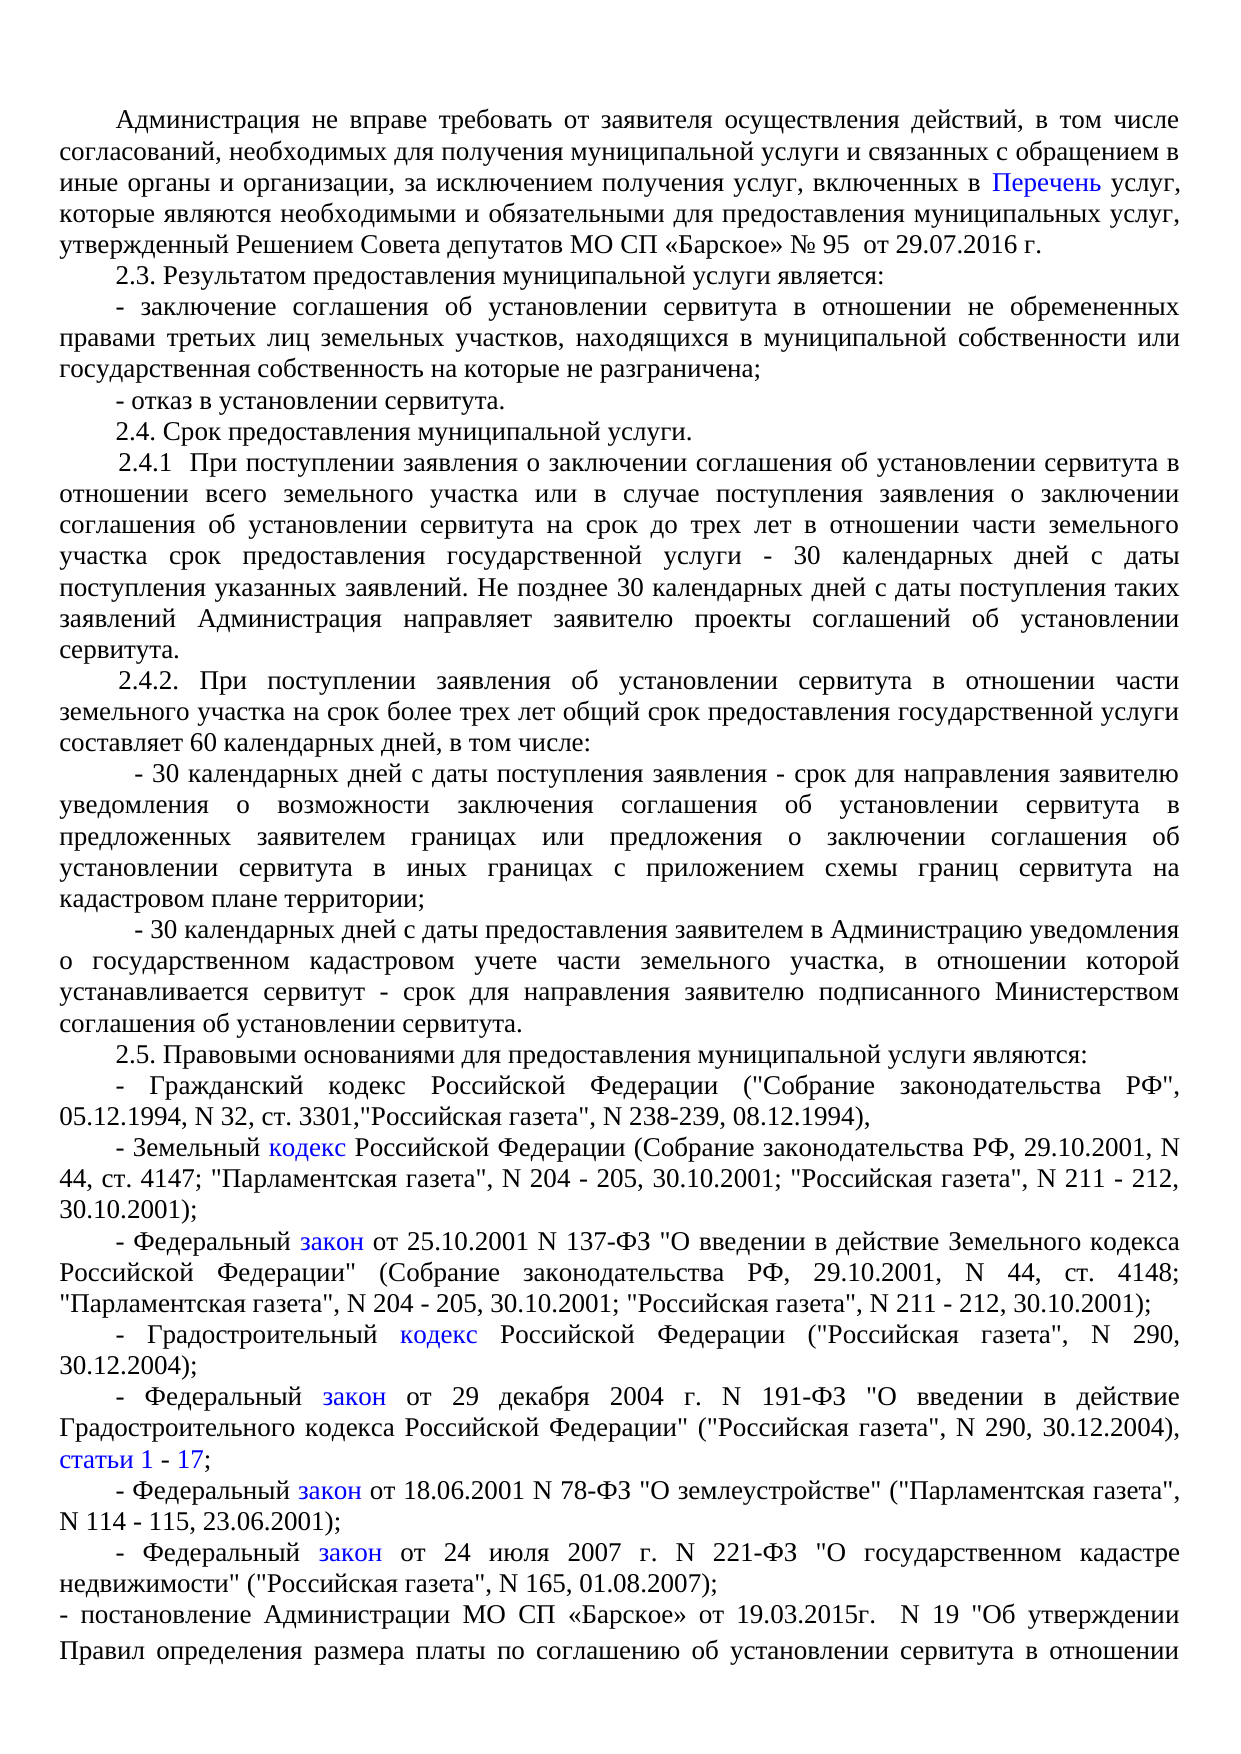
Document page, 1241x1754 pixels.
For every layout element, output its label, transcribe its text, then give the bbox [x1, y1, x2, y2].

text 2.4. Срок предоставления муниципальной услуги. [59, 415, 1181, 446]
text - 30 календарных дней с даты предоставления заявителем в Администрацию уведомления о государственном кадастровом учете части земельного участка, в отношении которой устанавливается сервитут - срок для направления заявителю подписанного Министерством соглашения об установлении сервитута. [59, 913, 1181, 1038]
text - отказ в установлении сервитута. [59, 384, 1181, 415]
text 2.3. Результатом предоставления муниципальной услуги является: [59, 259, 1181, 290]
text - Федеральный закон от 24 июля 2007 г. N 221-ФЗ "О государственном кадастре недвижимости" ("Российская газета", N 165, 01.08.2007); [59, 1536, 1181, 1598]
text - Земельный кодекс Российской Федерации (Собрание законодательства РФ, 29.10.2001, N 44, ст. 4147; "Парламентская газета", N 204 - 205, 30.10.2001; "Российская газета", N 211 - 212, 30.10.2001); [59, 1131, 1181, 1225]
text - заключение соглашения об установлении сервитута в отношении не обремененных правами третьих лиц земельных участков, находящихся в муниципальной собственности или государственная собственность на которые не разграничена; [59, 290, 1181, 384]
text - Градостроительный кодекс Российской Федерации ("Российская газета", N 290, 30.12.2004); [59, 1318, 1181, 1380]
text - Федеральный закон от 25.10.2001 N 137-ФЗ "О введении в действие Земельного кодекса Российской Федерации" (Собрание законодательства РФ, 29.10.2001, N 44, ст. 4148; "Парламентская газета", N 204 - 205, 30.10.2001; "Российская газета", N 211 - 212, 30.10.2001); [59, 1225, 1181, 1318]
text 2.5. Правовыми основаниями для предоставления муниципальной услуги являются: [59, 1038, 1181, 1069]
text 2.4.2. При поступлении заявления об установлении сервитута в отношении части земельного участка на срок более трех лет общий срок предоставления государственной услуги составляет 60 календарных дней, в том числе: [59, 664, 1181, 757]
text - Федеральный закон от 18.06.2001 N 78-ФЗ "О землеустройстве" ("Парламентская газета", N 114 - 115, 23.06.2001); [59, 1474, 1181, 1536]
text - Федеральный закон от 29 декабря 2004 г. N 191-ФЗ "О введении в действие Градостроительного кодекса Российской Федерации" ("Российская газета", N 290, 30.12.2004), статьи 1 - 17; [59, 1380, 1181, 1474]
text - Гражданский кодекс Российской Федерации ("Собрание законодательства РФ", 05.12.1994, N 32, ст. 3301,"Российская газета", N 238-239, 08.12.1994), [59, 1069, 1181, 1131]
text - 30 календарных дней с даты поступления заявления - срок для направления заявителю уведомления о возможности заключения соглашения об установлении сервитута в предложенных заявителем границах или предложения о заключении соглашения об установлении сервитута в иных границах с приложением схемы границ сервитута на кадастровом плане территории; [59, 757, 1181, 913]
text 2.4.1 При поступлении заявления о заключении соглашения об установлении сервитута в отношении всего земельного участка или в случае поступления заявления о заключении соглашения об установлении сервитута на срок до трех лет в отношении части земельного участка срок предоставления государственной услуги - 30 календарных дней с даты поступления указанных заявлений. Не позднее 30 календарных дней с даты поступления таких заявлений Администрация направляет заявителю проекты соглашений об установлении сервитута. [59, 446, 1181, 664]
text Администрация не вправе требовать от заявителя осуществления действий, в том числе согласований, необходимых для получения муниципальной услуги и связанных с обращением в иные органы и организации, за исключением получения услуг, включенных в Перечень услуг, которые являются необходимыми и обязательными для предоставления муниципальных услуг, утвержденный Решением Совета депутатов МО СП «Барское» № 95 от 29.07.2016 г. [59, 103, 1181, 259]
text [59, 1598, 1181, 1665]
